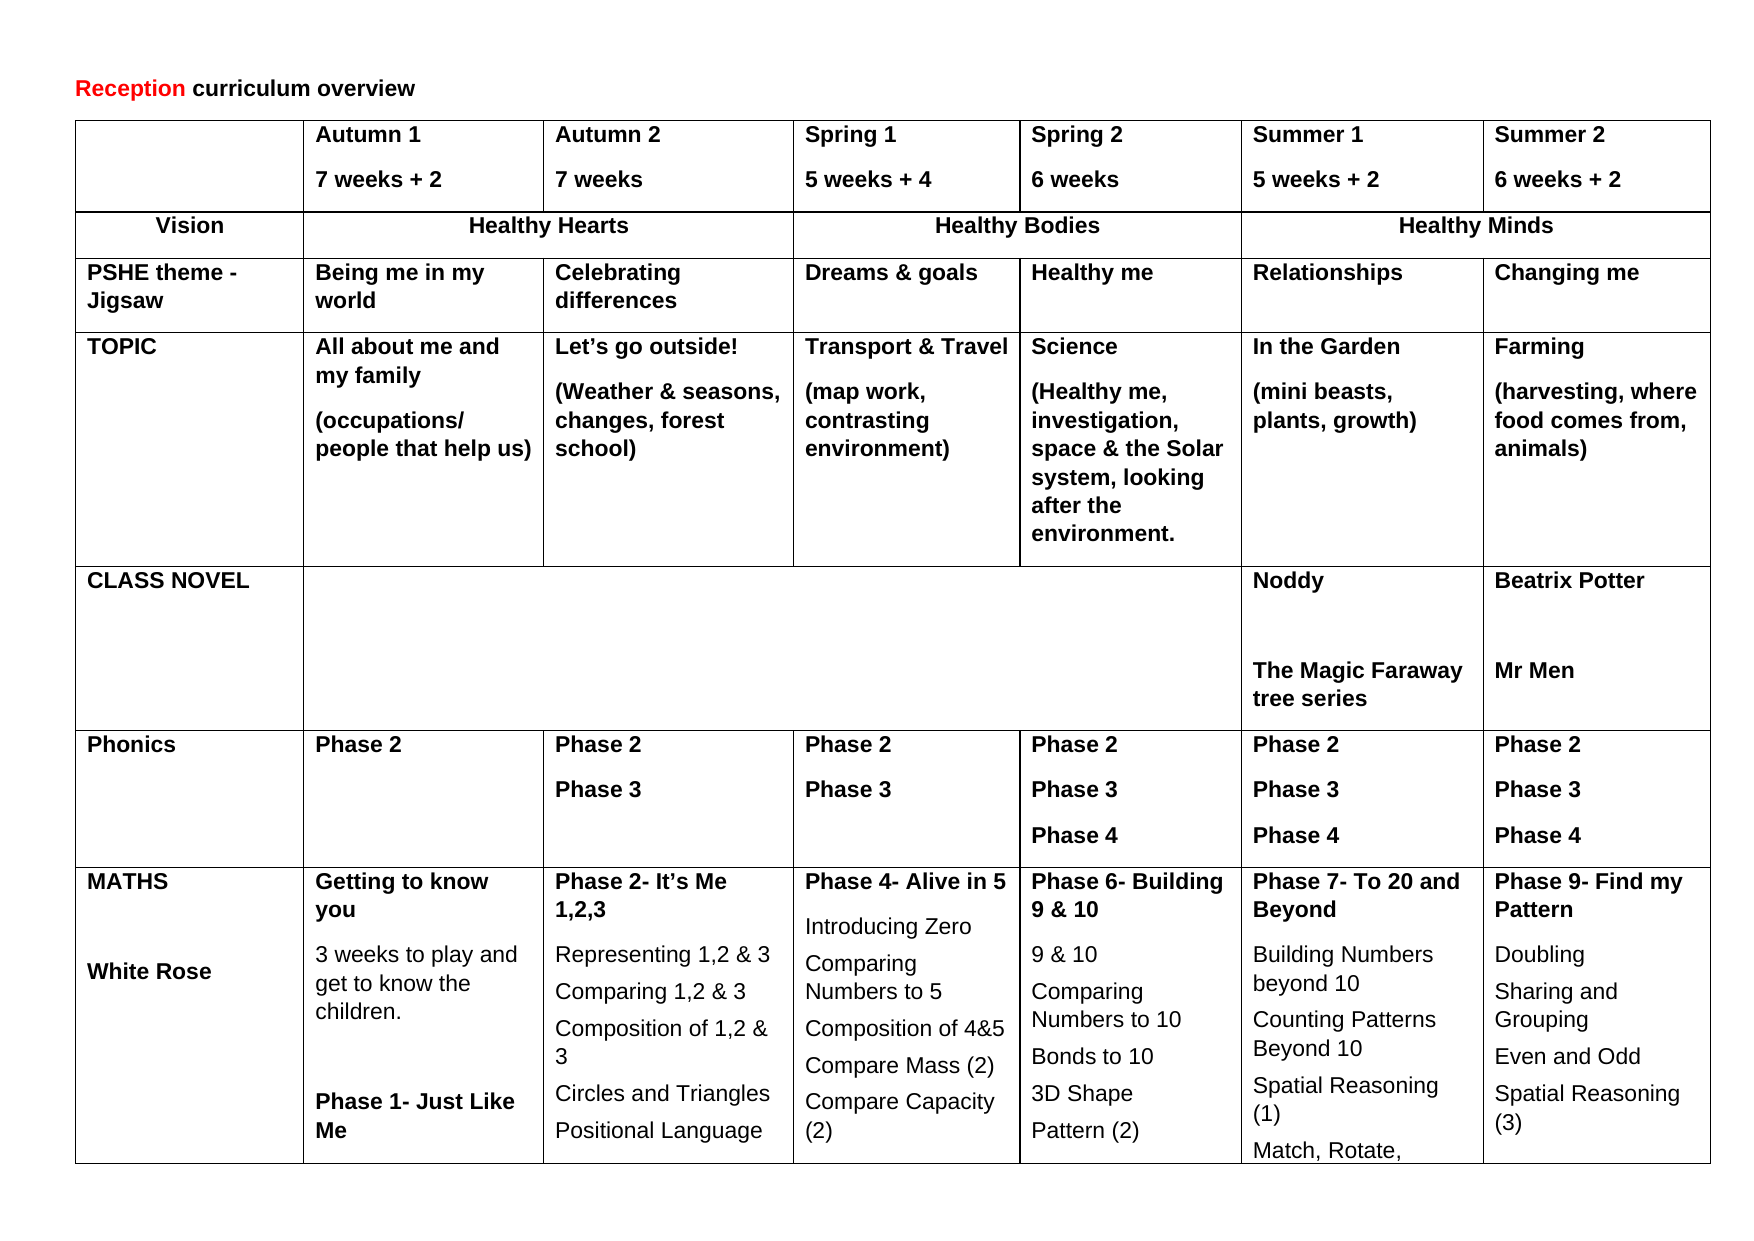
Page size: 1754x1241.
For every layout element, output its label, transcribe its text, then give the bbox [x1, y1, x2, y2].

table_header Summer 2 6 weeks + 2 [1484, 121, 1710, 211]
table_cell Healthy Bodies [794, 213, 1241, 257]
table_cell Celebrating differences [544, 259, 793, 332]
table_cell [794, 868, 1019, 1163]
table_cell In the Garden (mini beasts, plants, growth) [1242, 333, 1483, 566]
table_cell All about me and my family (occupations/ people that help us) [304, 333, 543, 566]
table_cell Being me in my world [304, 259, 543, 332]
table_cell Phase 2 Phase 3 Phase 4 [1484, 731, 1710, 867]
table_cell Dreams & goals [794, 259, 1019, 332]
table_cell Healthy me [1021, 259, 1241, 332]
table_header Spring 1 5 weeks + 4 [794, 121, 1019, 211]
table_header Autumn 2 7 weeks [544, 121, 793, 211]
table_cell Phonics [76, 731, 303, 867]
table_cell Farming (harvesting, where food comes from, animals) [1484, 333, 1710, 566]
table_cell Phase 2 [304, 731, 543, 867]
table_cell MATHS White Rose [76, 868, 303, 1163]
table_header Spring 2 6 weeks [1021, 121, 1241, 211]
table_cell Phase 2 Phase 3 [544, 731, 793, 867]
table_cell Noddy The Magic Faraway tree series [1242, 567, 1483, 730]
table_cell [544, 868, 793, 1163]
table_cell PSHE theme - Jigsaw [76, 259, 303, 332]
table_cell Vision [76, 213, 303, 257]
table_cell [304, 868, 543, 1163]
table_header [76, 121, 303, 211]
table_cell Beatrix Potter Mr Men [1484, 567, 1710, 730]
table_cell Healthy Minds [1242, 213, 1710, 257]
text Reception curriculum overview [75, 75, 1679, 101]
table_cell [304, 567, 1241, 730]
table_cell Phase 2 Phase 3 [794, 731, 1019, 867]
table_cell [1021, 868, 1241, 1163]
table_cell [1484, 868, 1710, 1163]
table_cell CLASS NOVEL [76, 567, 303, 730]
table_cell Changing me [1484, 259, 1710, 332]
table_cell Phase 2 Phase 3 Phase 4 [1021, 731, 1241, 867]
table_cell Science (Healthy me, investigation, space & the Solar system, looking after the environment. [1021, 333, 1241, 566]
table_header Summer 1 5 weeks + 2 [1242, 121, 1483, 211]
table_cell Phase 2 Phase 3 Phase 4 [1242, 731, 1483, 867]
table_cell Let’s go outside! (Weather & seasons, changes, forest school) [544, 333, 793, 566]
table_cell Healthy Hearts [304, 213, 793, 257]
table_cell Transport & Travel (map work, contrasting environment) [794, 333, 1019, 566]
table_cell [1242, 868, 1483, 1163]
table_header Autumn 1 7 weeks + 2 [304, 121, 543, 211]
table_cell Relationships [1242, 259, 1483, 332]
table_cell TOPIC [76, 333, 303, 566]
